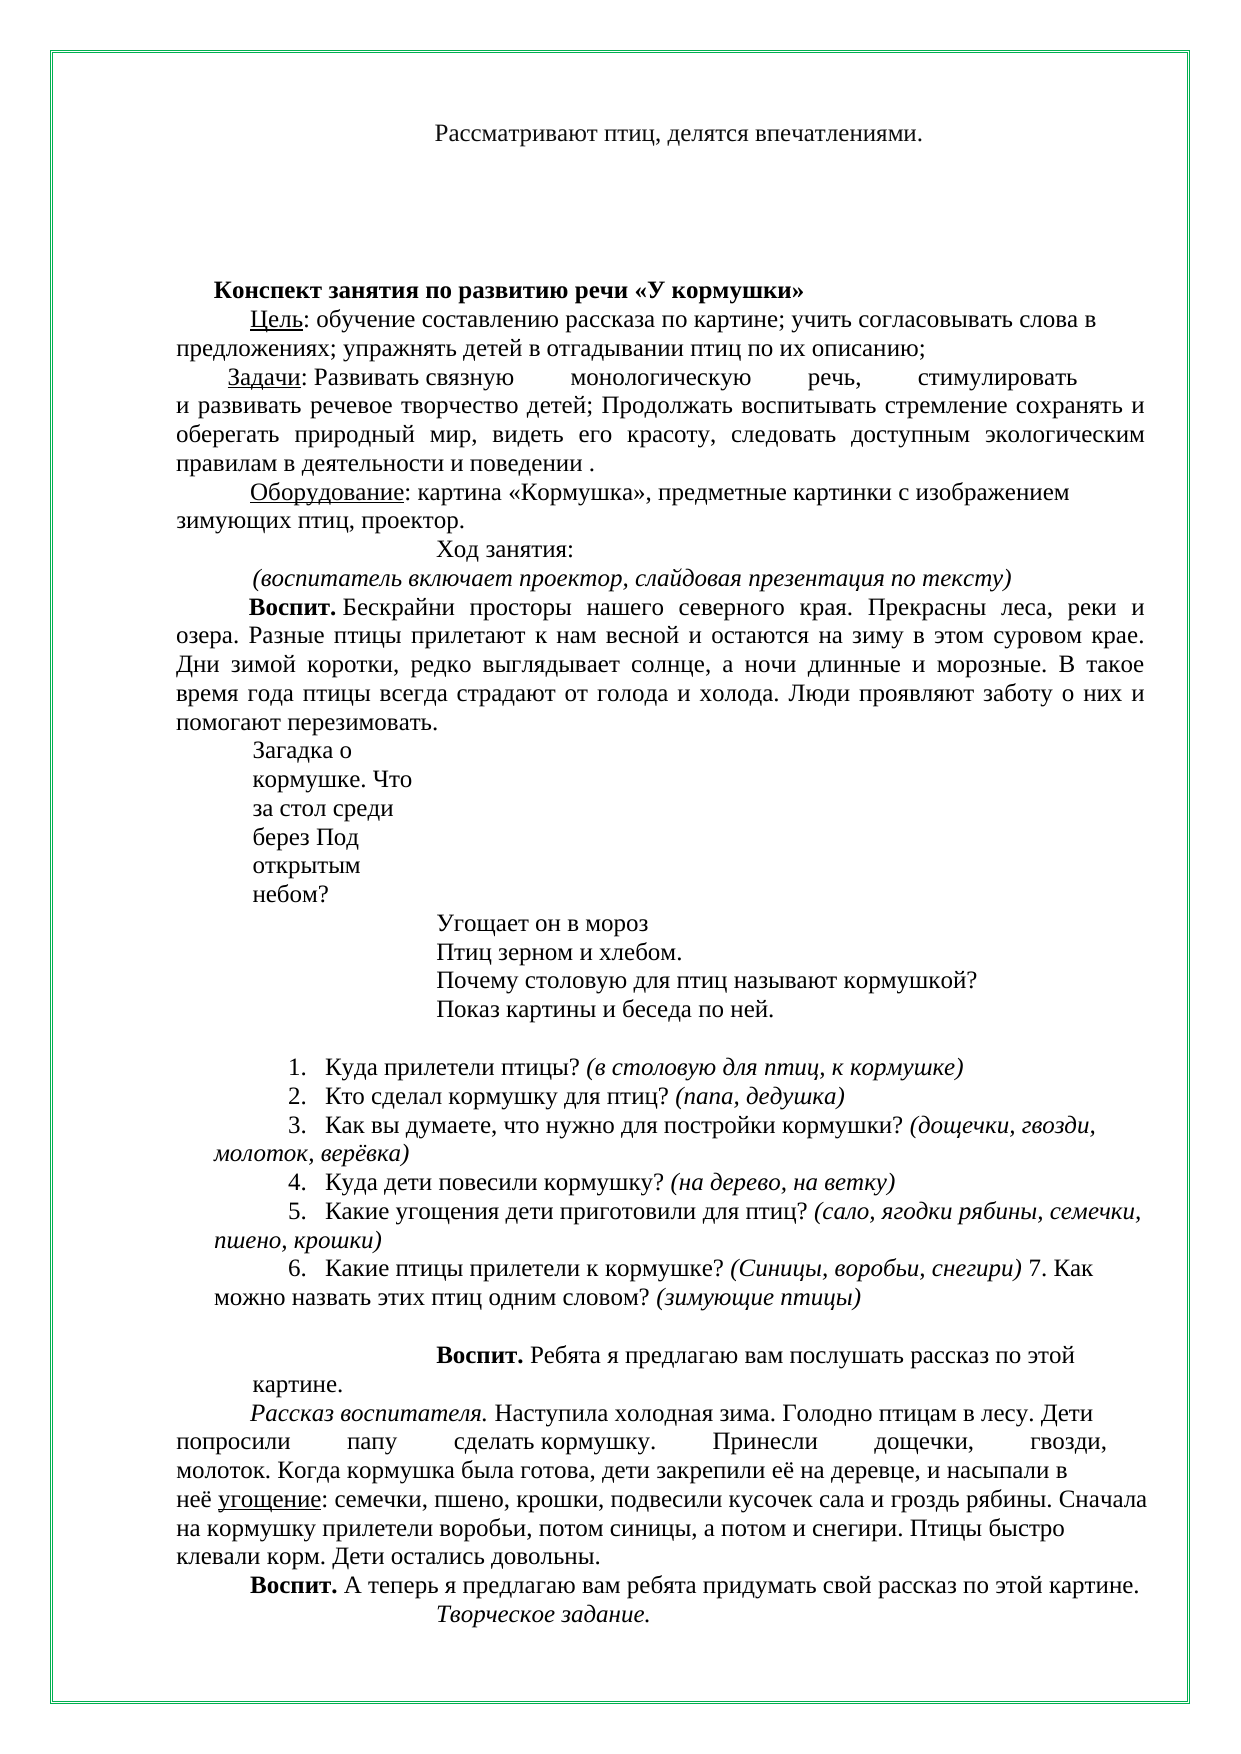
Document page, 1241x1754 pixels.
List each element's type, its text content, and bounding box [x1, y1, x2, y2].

list Куда прилетели птицы? (в столовую для птиц, к кормушке) [214, 1052, 1149, 1081]
list Как вы думаете, что нужно для постройки кормушки? (дощечки, гвозди, молоток, верёвка) [214, 1110, 1149, 1167]
text Угощает он в мороз [252, 908, 1149, 937]
list Кто сделал кормушку для птиц? (папа, дедушка) [214, 1081, 1149, 1110]
text Рассматривают птиц, делятся впечатлениями. [251, 118, 1152, 147]
text (воспитатель включает проектор, слайдовая презентация по тексту) [252, 563, 1152, 592]
text Воспит. А теперь я предлагаю вам ребята придумать свой рассказ по этой картине. [176, 1570, 1149, 1599]
text Задачи: Развивать связную монологическую речь, стимулировать [177, 362, 1152, 391]
list Куда дети повесили кормушку? (на дерево, на ветку) [214, 1167, 1149, 1196]
list Какие угощения дети приготовили для птиц? (сало, ягодки рябины, семечки, пшено, крошки) [214, 1196, 1149, 1253]
text Рассказ воспитателя. Наступила холодная зима. Голодно птицам в лесу. Дети попросили папу сделать кормушку. Принесли дощечки, гвозди, молоток. Когда кормушка была готова, дети закрепили её на деревце, и насыпали в неё угощение: семечки, пшено, крошки, подвесили кусочек сала и гроздь рябины. Сначала на кормушку прилетели воробьи, потом синицы, а потом и снегири. Птицы быстро клевали корм. Дети остались довольны. [176, 1398, 1149, 1570]
text Конспект занятия по развитию речи «У кормушки» [177, 276, 1123, 304]
text и развивать речевое творчество детей; Продолжать воспитывать стремление сохранять и оберегать природный мир, видеть его красоту, следовать доступным экологическим правилам в деятельности и поведении . [176, 391, 1146, 477]
list Какие птицы прилетели к кормушке? (Синицы, воробьи, снегири) 7. Как можно назвать этих птиц одним словом? (зимующие птицы) [214, 1253, 1149, 1311]
text Воспит. Бескрайни просторы нашего северного края. Прекрасны леса, реки и озера. Разные птицы прилетают к нам весной и остаются на зиму в этом суровом крае. Дни зимой коротки, редко выглядывает солнце, а ночи длинные и морозные. В такое время года птицы всегда страдают от голода и холода. Люди проявляют заботу о них и помогают перезимовать. [176, 592, 1146, 736]
text Оборудование: картина «Кормушка», предметные картинки с изображением зимующих птиц, проектор. [176, 477, 1149, 534]
text Творческое задание. [252, 1599, 1152, 1628]
text Птиц зерном и хлебом. [252, 937, 1149, 966]
text Ход занятия: [252, 534, 1149, 563]
text Показ картины и беседа по ней. [252, 994, 1149, 1023]
text Загадка о кормушке. Что за стол среди берез Под открытым небом? [252, 736, 439, 908]
text Цель: обучение составлению рассказа по картине; учить согласовывать слова в предложениях; упражнять детей в отгадывании птиц по их описанию; [176, 304, 1149, 362]
text Почему столовую для птиц называют кормушкой? [252, 966, 1149, 994]
text Воспит. Ребята я предлагаю вам послушать рассказ по этой картине. [252, 1340, 1149, 1398]
